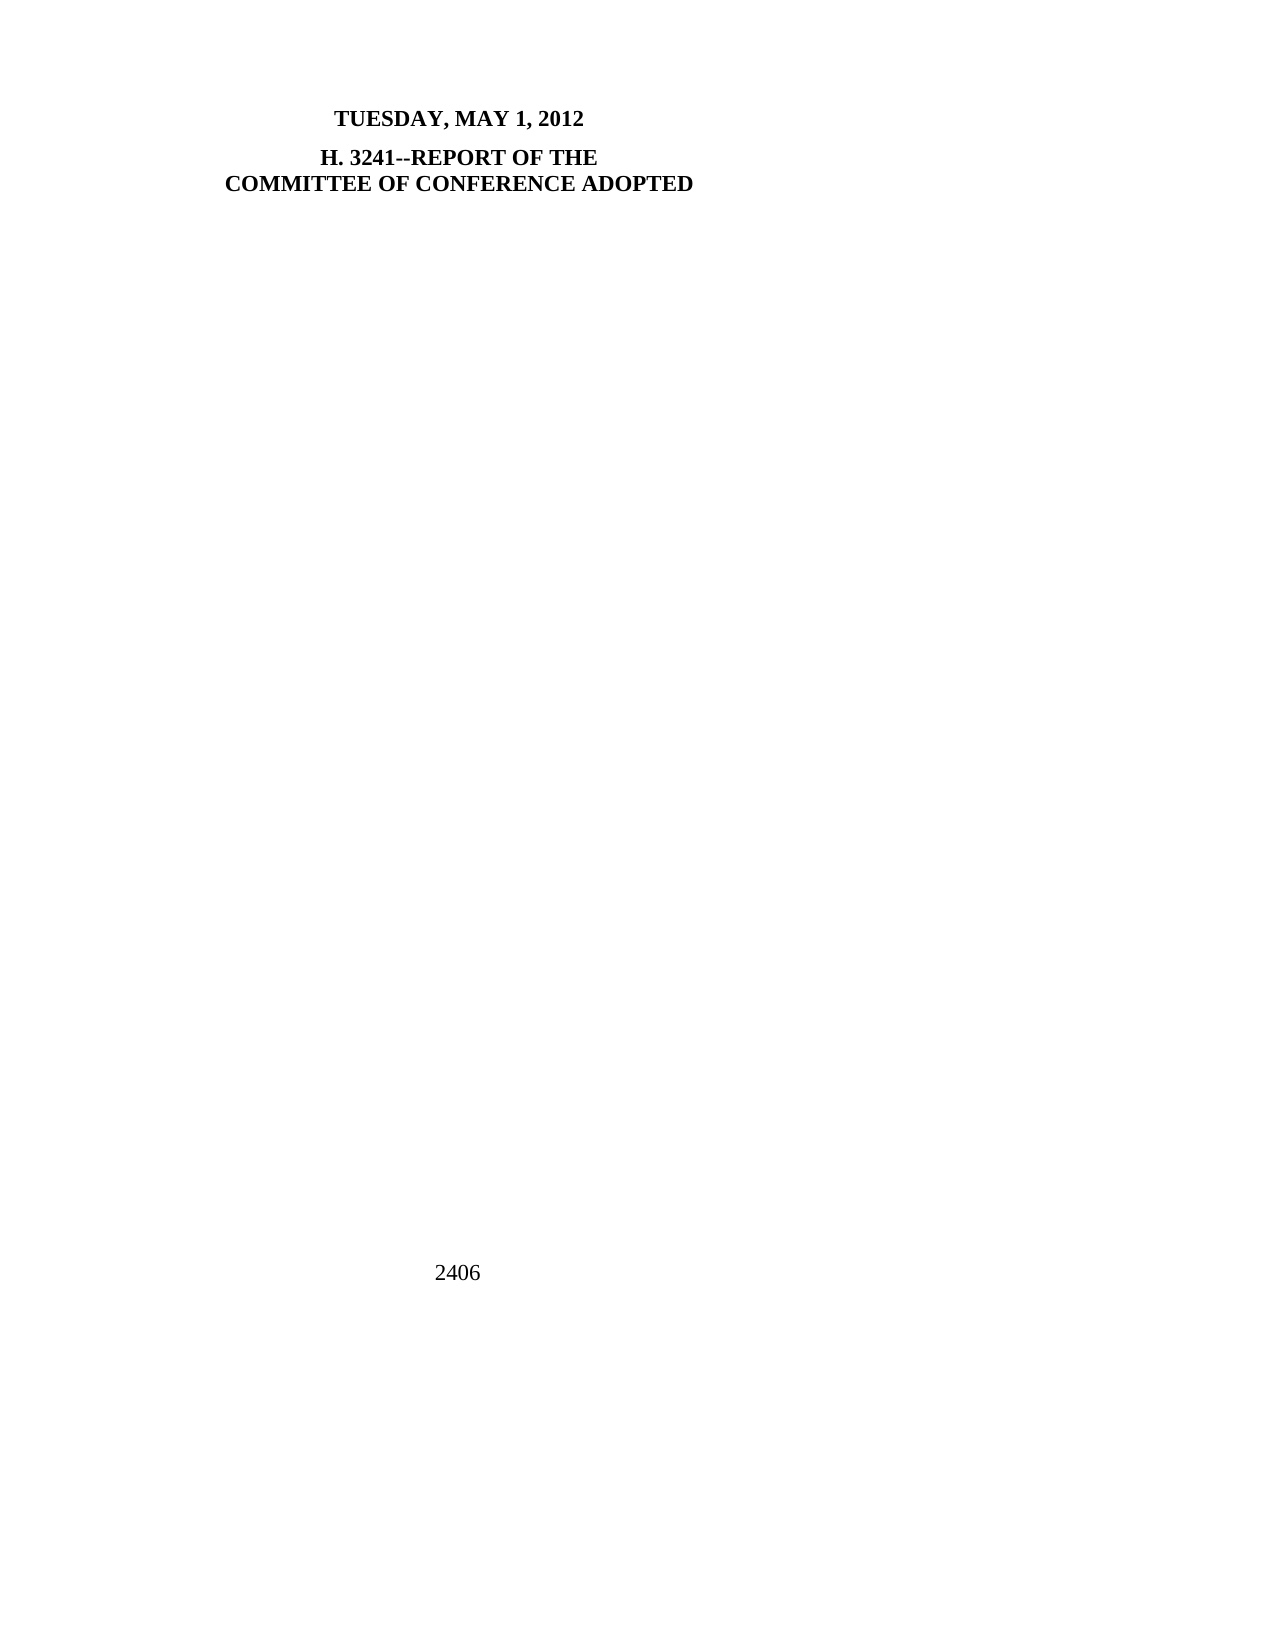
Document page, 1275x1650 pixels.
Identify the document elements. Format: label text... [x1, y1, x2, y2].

text COMMITTEE OF CONFERENCE ADOPTED [129, 170, 789, 197]
text H. 3241--REPORT OF THE [129, 144, 789, 170]
